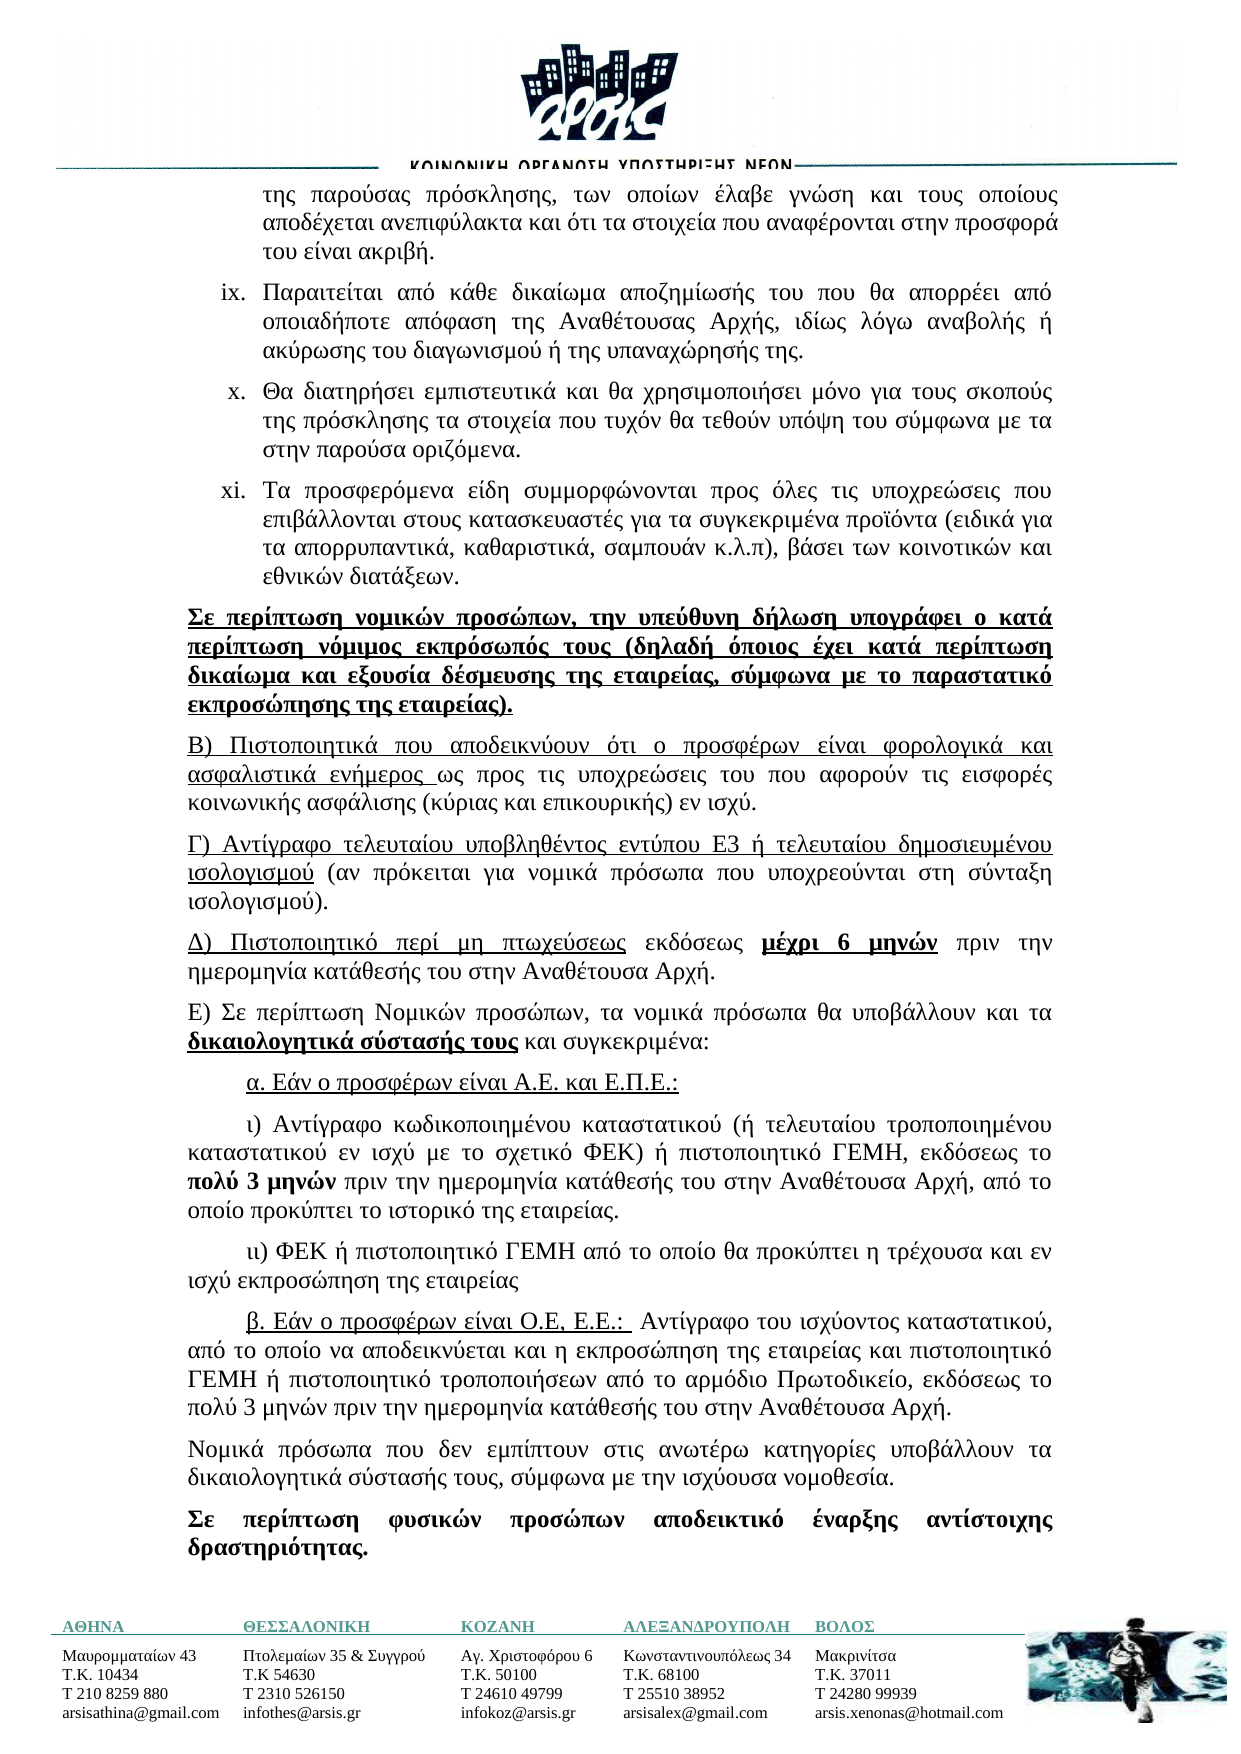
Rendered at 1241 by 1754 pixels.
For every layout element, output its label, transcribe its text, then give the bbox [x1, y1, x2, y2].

text β. Εάν ο προσφέρων είναι Ο.Ε, Ε.Ε.: Αντίγραφο του ισχύοντος καταστατικού, από το οποίο να αποδεικνύεται και η εκπροσώπηση της εταιρείας και πιστοποιητικό ΓΕΜΗ ή πιστοποιητικό τροποποιήσεων από το αρμόδιο Πρωτοδικείο, εκδόσεως το πολύ 3 μηνών πριν την ημερομηνία κατάθεσής του στην Αναθέτουσα Αρχή. [187, 1306, 1053, 1421]
text ι) Αντίγραφο κωδικοποιημένου καταστατικού (ή τελευταίου τροποποιημένου καταστατικού εν ισχύ με το σχετικό ΦΕΚ) ή πιστοποιητικό ΓΕΜΗ, εκδόσεως το πολύ 3 μηνών πριν την ημερομηνία κατάθεσής του στην Αναθέτουσα Αρχή, από το οποίο προκύπτει το ιστορικό της εταιρείας. [187, 1109, 1053, 1224]
text Σε περίπτωση νομικών προσώπων, την υπεύθυνη δήλωση υπογράφει ο κατά περίπτωση νόμιμος εκπρόσωπός τους (δηλαδή όποιος έχει κατά περίπτωση δικαίωμα και εξουσία δέσμευσης της εταιρείας, σύμφωνα με το παραστατικό εκπροσώπησης της εταιρείας). [187, 686, 1053, 717]
list Θα διατηρήσει εμπιστευτικά και θα χρησιμοποιήσει μόνο για τους σκοπούς της πρόσκλησης τα στοιχεία που τυχόν θα τεθούν υπόψη του σύμφωνα με τα στην παρούσα οριζόμενα. [246, 376, 1053, 462]
text Β) Πιστοποιητικά που αποδεικνύουν ότι ο προσφέρων είναι φορολογικά και ασφαλιστικά ενήμερος ως προς τις υποχρεώσεις του που αφορούν τις εισφορές κοινωνικής ασφάλισης (κύριας και επικουρικής) εν ισχύ. [187, 730, 1053, 755]
text Σε περίπτωση νομικών προσώπων, την υπεύθυνη δήλωση υπογράφει ο κατά περίπτωση νόμιμος εκπρόσωπός τους (δηλαδή όποιος έχει κατά περίπτωση δικαίωμα και εξουσία δέσμευσης της εταιρείας, σύμφωνα με το παραστατικό εκπροσώπησης της εταιρείας). [187, 628, 1053, 656]
list Τα προσφερόμενα είδη συμμορφώνονται προς όλες τις υποχρεώσεις που επιβάλλονται στους κατασκευαστές για τα συγκεκριμένα προϊόντα (ειδικά για τα απορρυπαντικά, καθαριστικά, σαμπουάν κ.λ.π), βάσει των κοινοτικών και εθνικών διατάξεων. [246, 475, 1053, 590]
text Σε περίπτωση φυσικών προσώπων αποδεικτικό έναρξης αντίστοιχης δραστηριότητας. [187, 1504, 1053, 1561]
text Β) Πιστοποιητικά που αποδεικνύουν ότι ο προσφέρων είναι φορολογικά και ασφαλιστικά ενήμερος ως προς τις υποχρεώσεις του που αφορούν τις εισφορές κοινωνικής ασφάλισης (κύριας και επικουρικής) εν ισχύ. [187, 756, 1053, 816]
text Δ) Πιστοποιητικό περί μη πτωχεύσεως εκδόσεως μέχρι 6 μηνών πριν την ημερομηνία κατάθεσής του στην Αναθέτουσα Αρχή. [187, 927, 1053, 985]
text α. Εάν ο προσφέρων είναι Α.Ε. και Ε.Π.Ε.: [187, 1067, 1053, 1096]
text Σε περίπτωση νομικών προσώπων, την υπεύθυνη δήλωση υπογράφει ο κατά περίπτωση νόμιμος εκπρόσωπός τους (δηλαδή όποιος έχει κατά περίπτωση δικαίωμα και εξουσία δέσμευσης της εταιρείας, σύμφωνα με το παραστατικό εκπροσώπησης της εταιρείας). [187, 657, 1053, 685]
text Γ) Αντίγραφο τελευταίου υποβληθέντος εντύπου Ε3 ή τελευταίου δημοσιευμένου ισολογισμού (αν πρόκειται για νομικά πρόσωπα που υποχρεούνται στη σύνταξη ισολογισμού). [187, 829, 1053, 854]
picture [1025, 1616, 1227, 1723]
list Παραιτείται από κάθε δικαίωμα αποζημίωσής του που θα απορρέει από οποιαδήποτε απόφαση της Αναθέτουσας Αρχής, ιδίως λόγω αναβολής ή ακύρωσης του διαγωνισμού ή της υπαναχώρησής της. [246, 277, 1053, 364]
text ιι) ΦΕΚ ή πιστοποιητικό ΓΕΜΗ από το οποίο θα προκύπτει η τρέχουσα και εν ισχύ εκπροσώπηση της εταιρείας [187, 1236, 1053, 1294]
text Σε περίπτωση νομικών προσώπων, την υπεύθυνη δήλωση υπογράφει ο κατά περίπτωση νόμιμος εκπρόσωπός τους (δηλαδή όποιος έχει κατά περίπτωση δικαίωμα και εξουσία δέσμευσης της εταιρείας, σύμφωνα με το παραστατικό εκπροσώπησης της εταιρείας). [187, 602, 1053, 627]
text Γ) Αντίγραφο τελευταίου υποβληθέντος εντύπου Ε3 ή τελευταίου δημοσιευμένου ισολογισμού (αν πρόκειται για νομικά πρόσωπα που υποχρεούνται στη σύνταξη ισολογισμού). [187, 855, 1053, 915]
text Ε) Σε περίπτωση Νομικών προσώπων, τα νομικά πρόσωπα θα υποβάλλουν και τα δικαιολογητικά σύστασής τους και συγκεκριμένα: [187, 997, 1053, 1055]
text Νομικά πρόσωπα που δεν εμπίπτουν στις ανωτέρω κατηγορίες υποβάλλουν τα δικαιολογητικά σύστασής τους, σύμφωνα με την ισχύουσα νομοθεσία. [187, 1434, 1053, 1491]
